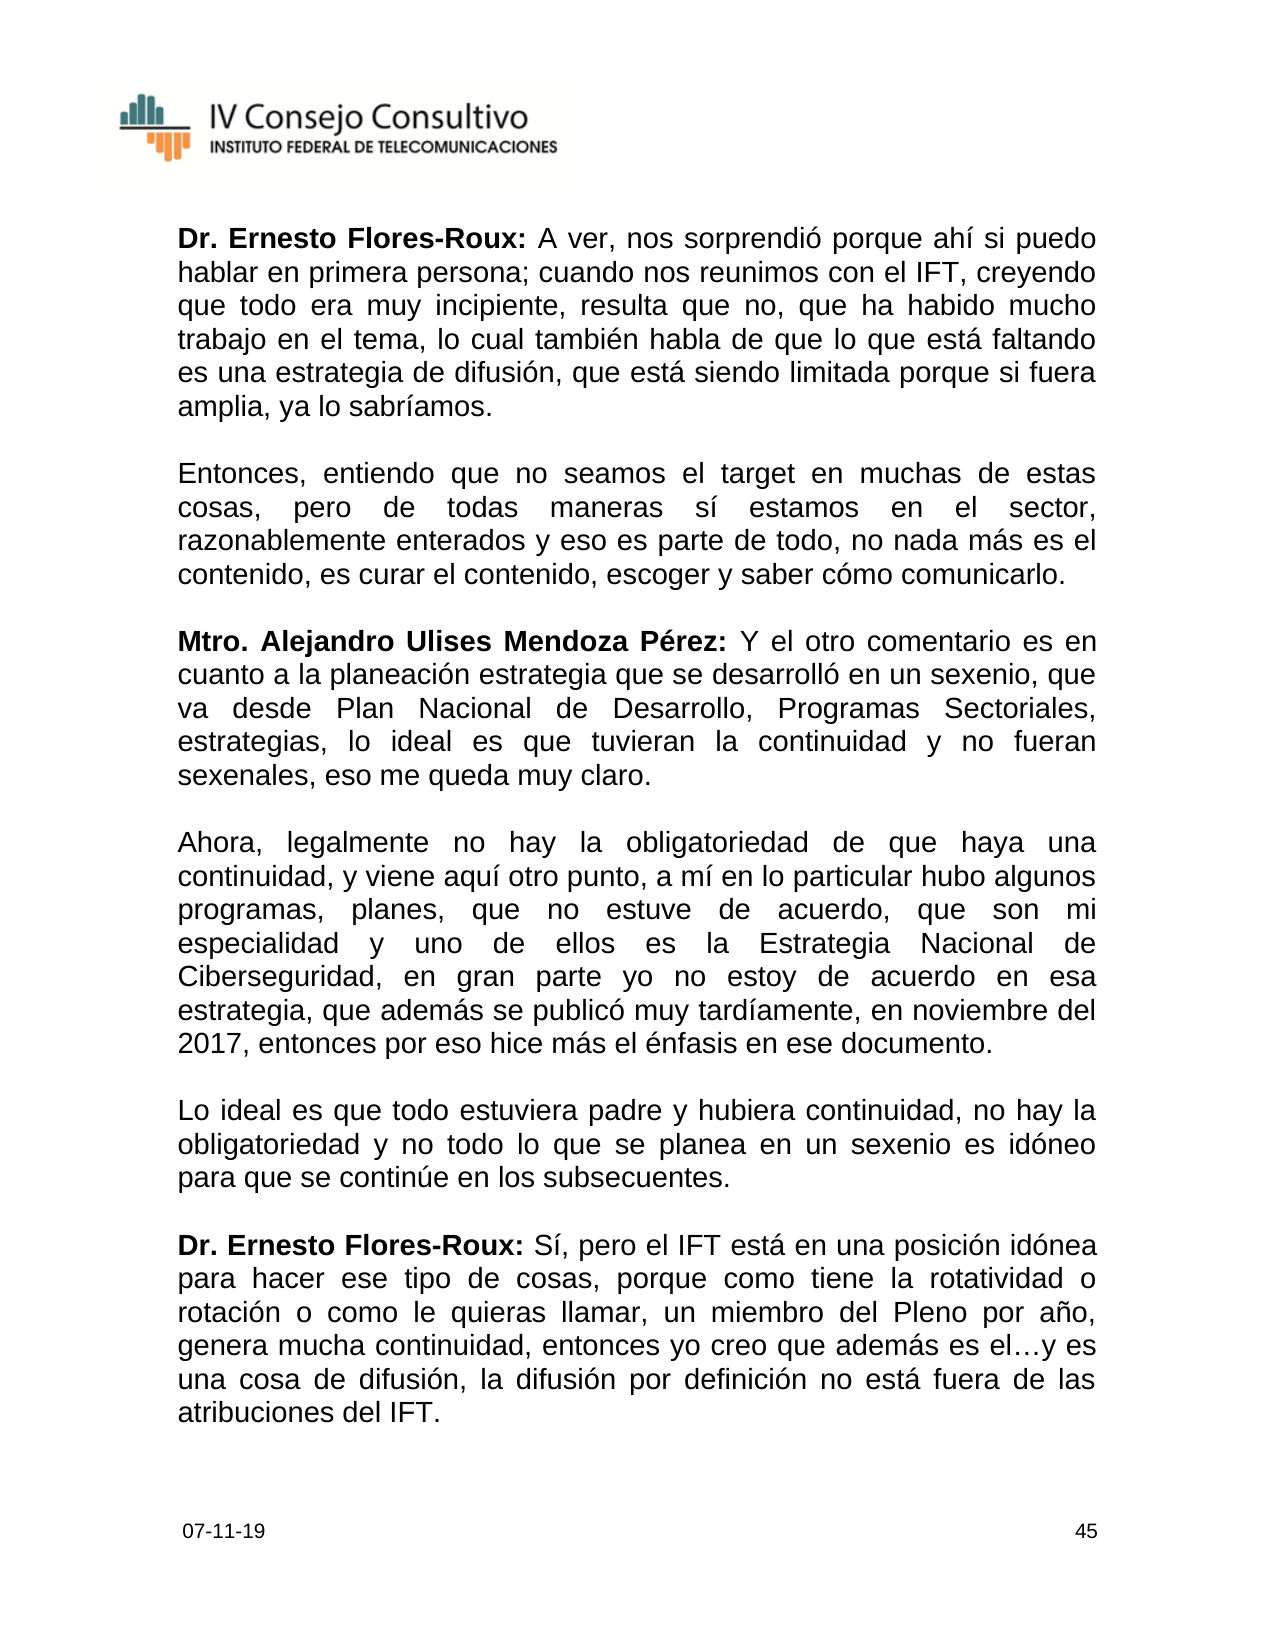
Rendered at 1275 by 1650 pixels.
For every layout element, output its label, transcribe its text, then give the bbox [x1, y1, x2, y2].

text Entonces, entiendo que no seamos el target en muchas de estas cosas, pero de todas maneras sí estamos en el sector, razonablemente enterados y eso es parte de todo, no nada más es el contenido, es curar el contenido, escoger y saber cómo comunicarlo. [177, 456, 1098, 590]
text Dr. Ernesto Flores-Roux: A ver, nos sorprendió porque ahí si puedo hablar en primera persona; cuando nos reunimos con el IFT, creyendo que todo era muy incipiente, resulta que no, que ha habido mucho trabajo en el tema, lo cual también habla de que lo que está faltando es una estrategia de difusión, que está siendo limitada porque si fuera amplia, ya lo sabríamos. [177, 221, 1098, 423]
text Lo ideal es que todo estuviera padre y hubiera continuidad, no hay la obligatoriedad y no todo lo que se planea en un sexenio es idóneo para que se continúe en los subsecuentes. [177, 1093, 1098, 1194]
text Mtro. Alejandro Ulises Mendoza Pérez: Y el otro comentario es en cuanto a la planeación estrategia que se desarrolló en un sexenio, que va desde Plan Nacional de Desarrollo, Programas Sectoriales, estrategias, lo ideal es que tuvieran la continuidad y no fueran sexenales, eso me queda muy claro. [177, 624, 1098, 792]
text Ahora, legalmente no hay la obligatoriedad de que haya una continuidad, y viene aquí otro punto, a mí en lo particular hubo algunos programas, planes, que no estuve de acuerdo, que son mi especialidad y uno de ellos es la Estrategia Nacional de Ciberseguridad, en gran parte yo no estoy de acuerdo en esa estrategia, que además se publicó muy tardíamente, en noviembre del 2017, entonces por eso hice más el énfasis en ese documento. [177, 825, 1098, 1060]
picture [88, 73, 577, 188]
text Dr. Ernesto Flores-Roux: Sí, pero el IFT está en una posición idónea para hacer ese tipo de cosas, porque como tiene la rotatividad o rotación o como le quieras llamar, un miembro del Pleno por año, genera mucha continuidad, entonces yo creo que además es el…y es una cosa de difusión, la difusión por definición no está fuera de las atribuciones del IFT. [177, 1228, 1098, 1429]
